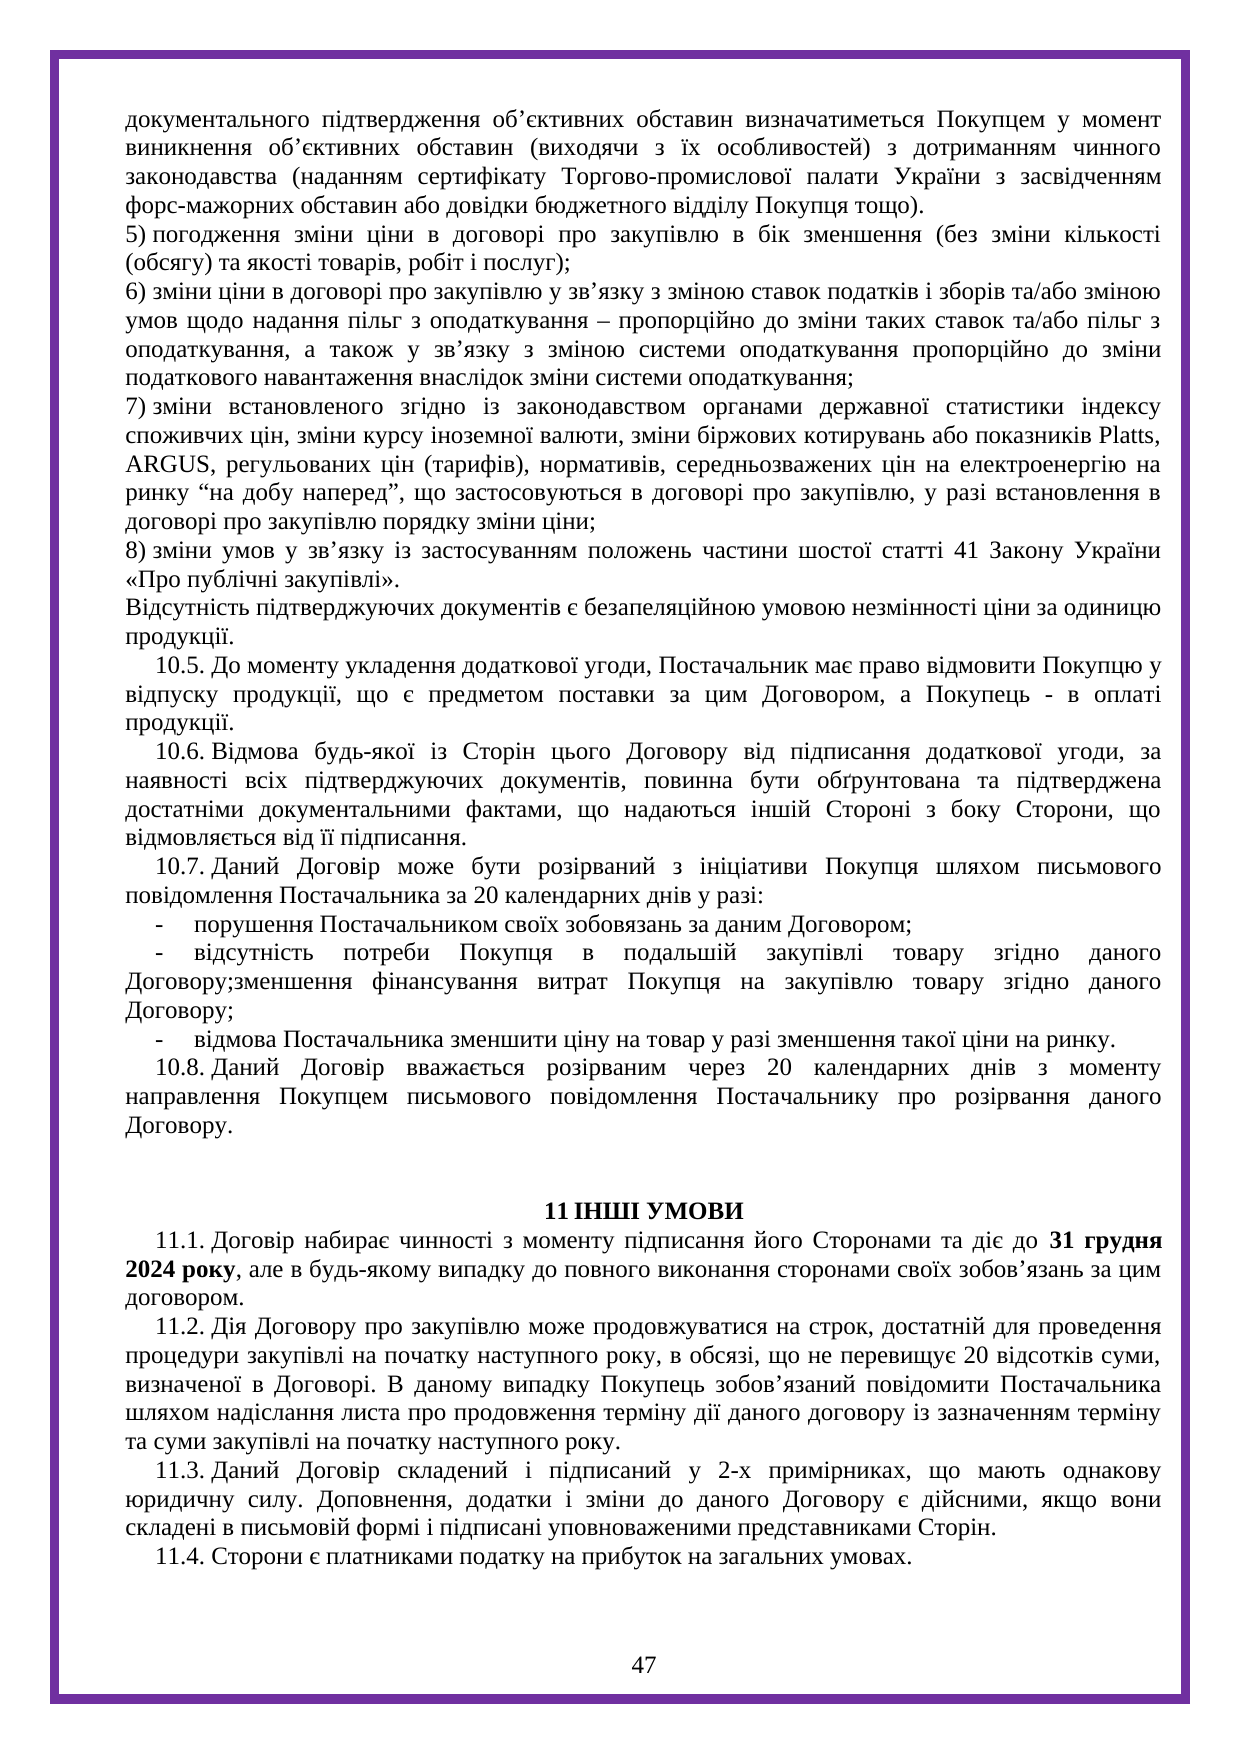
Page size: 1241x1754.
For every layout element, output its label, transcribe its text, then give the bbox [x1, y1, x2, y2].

list Дія Договору про закупівлю може продовжуватися на строк, достатній для проведення процедури закупівлі на початку наступного року, в обсязі, що не перевищує 20 відсотків суми, визначеної в Договорі. В даному випадку Покупець зобов’язаний повідомити Постачальника шляхом надіслання листа про продовження терміну дії даного договору із зазначенням терміну та суми закупівлі на початку наступного року. [125, 1311, 1162, 1455]
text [125, 104, 1162, 219]
list порушення Постачальником своїх зобовязань за даним Договором; [125, 909, 1162, 937]
list Даний Договір може бути розірваний з ініціативи Покупця шляхом письмового повідомлення Постачальника за 20 календарних днів у разі: [125, 851, 1162, 909]
text 8) зміни умов у зв’язку із застосуванням положень частини шостої статті 41 Закону України «Про публічні закупівлі». [125, 535, 1162, 592]
text 5) погодження зміни ціни в договорі про закупівлю в бік зменшення (без зміни кількості (обсягу) та якості товарів, робіт і послуг); [125, 219, 1162, 276]
text Відсутність підтверджуючих документів є безапеляційною умовою незмінності ціни за одиницю продукції. [125, 592, 1162, 650]
text 6) зміни ціни в договорі про закупівлю у зв’язку з зміною ставок податків і зборів та/або зміною умов щодо надання пільг з оподаткування – пропорційно до зміни таких ставок та/або пільг з оподаткування, а також у зв’язку з зміною системи оподаткування пропорційно до зміни податкового навантаження внаслідок зміни системи оподаткування; [125, 276, 1162, 391]
list Відмова будь-якої із Сторін цього Договору від підписання додаткової угоди, за наявності всіх підтверджуючих документів, повинна бути обґрунтована та підтверджена достатніми документальними фактами, що надаються іншій Стороні з боку Сторони, що відмовляється від її підписання. [125, 736, 1162, 851]
list відсутність потреби Покупця в подальшій закупівлі товару згідно даного Договору;зменшення фінансування витрат Покупця на закупівлю товару згідно даного Договору; [125, 937, 1162, 1024]
list Договір набирає чинності з моменту підписання його Сторонами та діє до 31 грудня 2024 року, але в будь-якому випадку до повного виконання сторонами своїх зобов’язань за цим договором. [125, 1225, 1162, 1311]
list Даний Договір вважається розірваним через 20 календарних днів з моменту направлення Покупцем письмового повідомлення Постачальнику про розірвання даного Договору. [125, 1052, 1162, 1139]
list ІНШІ УМОВИ [125, 1196, 1162, 1225]
list Даний Договір складений і підписаний у 2-х примірниках, що мають однакову юридичну силу. Доповнення, додатки і зміни до даного Договору є дійсними, якщо вони складені в письмовій формі і підписані уповноваженими представниками Сторін. [125, 1455, 1162, 1541]
list відмова Постачальника зменшити ціну на товар у разі зменшення такої ціни на ринку. [125, 1024, 1162, 1052]
text 7) зміни встановленого згідно із законодавством органами державної статистики індексу споживчих цін, зміни курсу іноземної валюти, зміни біржових котирувань або показників Platts, ARGUS, регульованих цін (тарифів), нормативів, середньозважених цін на електроенергію на ринку “на добу наперед”, що застосовуються в договорі про закупівлю, у разі встановлення в договорі про закупівлю порядку зміни ціни; [125, 391, 1162, 535]
list Сторони є платниками податку на прибуток на загальних умовах. [125, 1541, 1162, 1570]
list До моменту укладення додаткової угоди, Постачальник має право відмовити Покупцю у відпуску продукції, що є предметом поставки за цим Договором, а Покупець - в оплаті продукції. [125, 650, 1162, 736]
